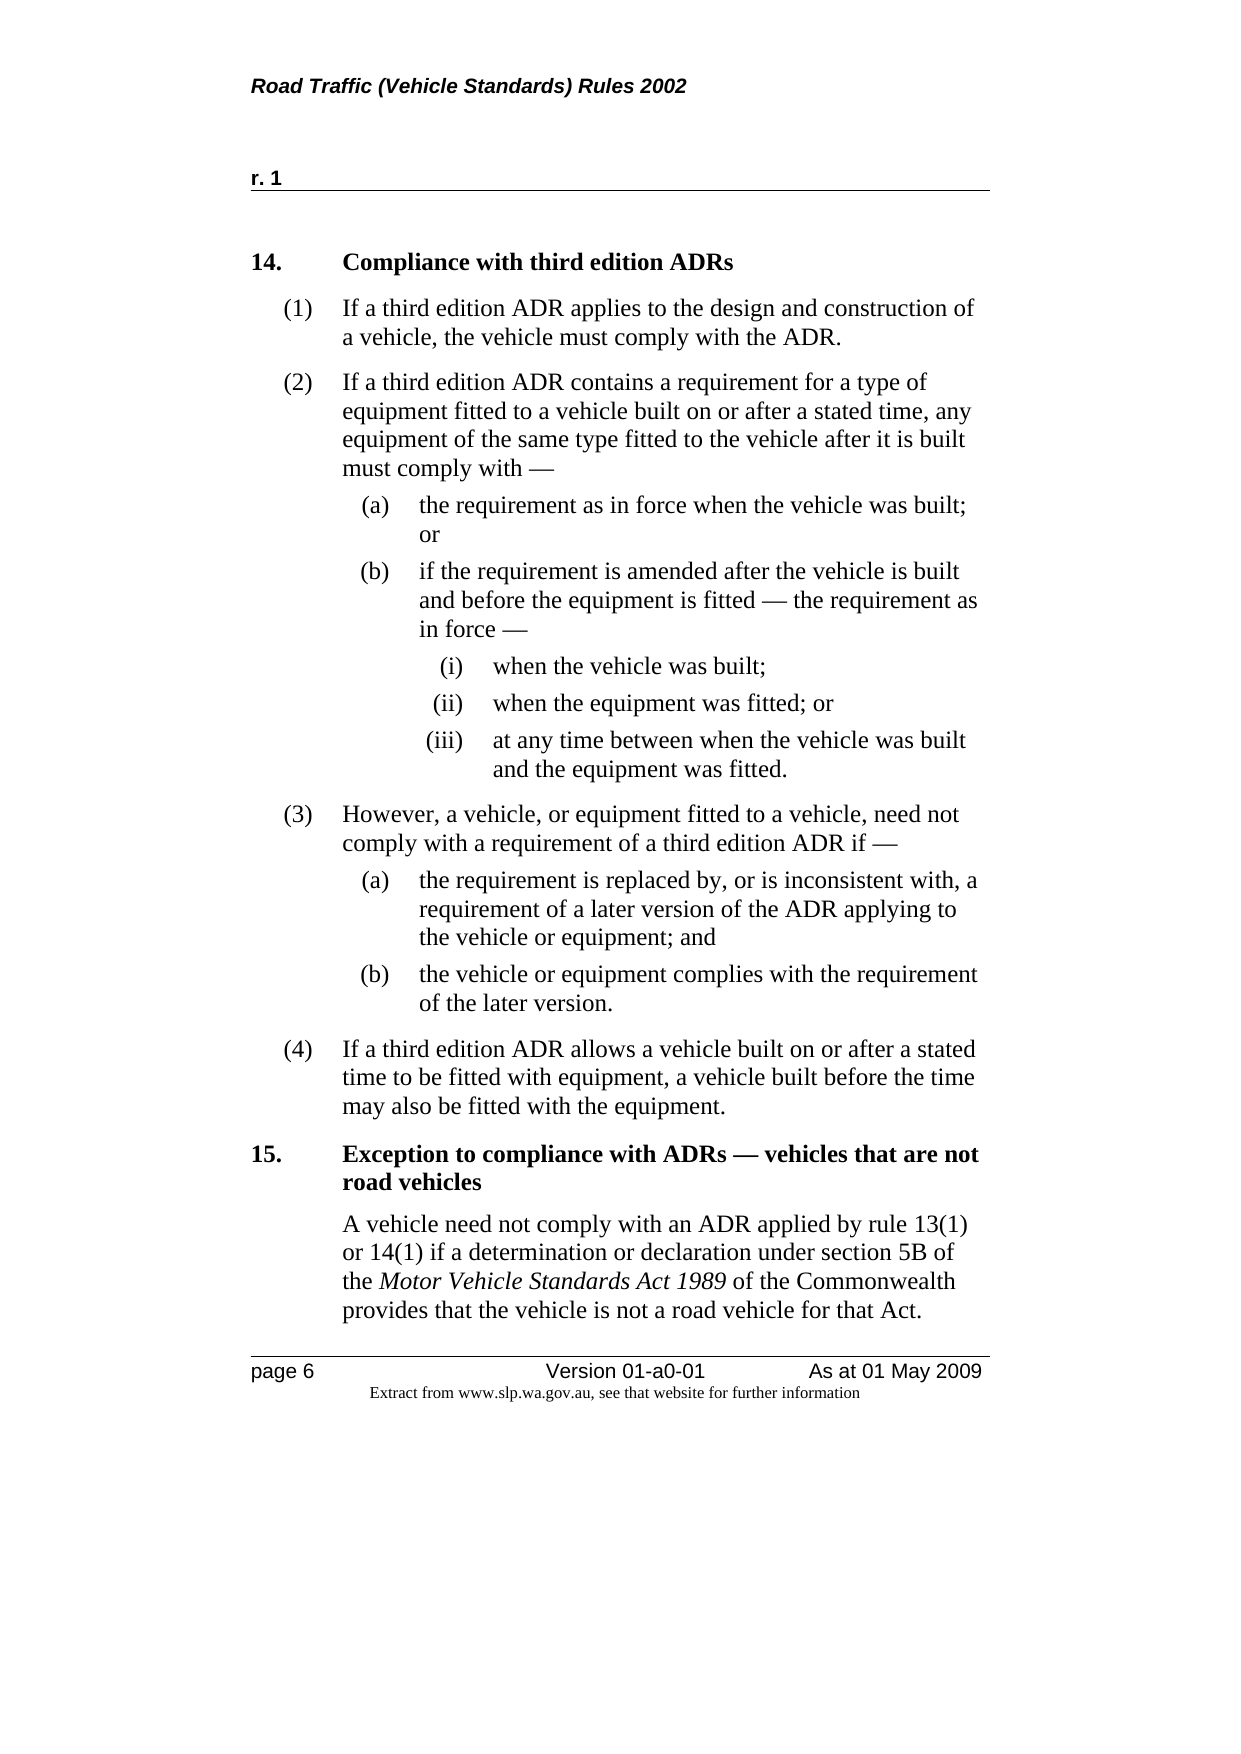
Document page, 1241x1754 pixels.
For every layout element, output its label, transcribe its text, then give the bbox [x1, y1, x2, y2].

subtitle 15. Exception to compliance with ADRs — vehicles that are not road vehicles [251, 1139, 990, 1196]
text (ii) when the equipment was fitted; or [251, 688, 990, 717]
text (3) However, a vehicle, or equipment fitted to a vehicle, need not comply with a requirement of a third edition ADR if — [251, 799, 990, 857]
text (a) the requirement is replaced by, or is inconsistent with, a requirement of a later version of the ADR applying to the vehicle or equipment; and [251, 865, 990, 951]
text (i) when the vehicle was built; [251, 651, 990, 679]
text (4) If a third edition ADR allows a vehicle built on or after a stated time to be fitted with equipment, a vehicle built before the time may also be fitted with the equipment. [251, 1034, 990, 1120]
text (2) If a third edition ADR contains a requirement for a type of equipment fitted to a vehicle built on or after a stated time, any equipment of the same type fitted to the vehicle after it is built must comply with — [251, 367, 990, 482]
subtitle 14. Compliance with third edition ADRs [251, 247, 990, 276]
text (iii) at any time between when the vehicle was built and the equipment was fitted. [251, 725, 990, 782]
text (b) the vehicle or equipment complies with the requirement of the later version. [251, 959, 990, 1017]
text (1) If a third edition ADR applies to the design and construction of a vehicle, the vehicle must comply with the ADR. [251, 293, 990, 350]
text (b) if the requirement is amended after the vehicle is built and before the equipment is fitted — the requirement as in force — [251, 556, 990, 642]
text (a) the requirement as in force when the vehicle was built; or [251, 490, 990, 548]
text A vehicle need not comply with an ADR applied by rule 13(1) or 14(1) if a determination or declaration under section 5B of the Motor Vehicle Standards Act 1989 of the Commonwealth provides that the vehicle is not a road vehicle for that Act. [251, 1209, 990, 1324]
